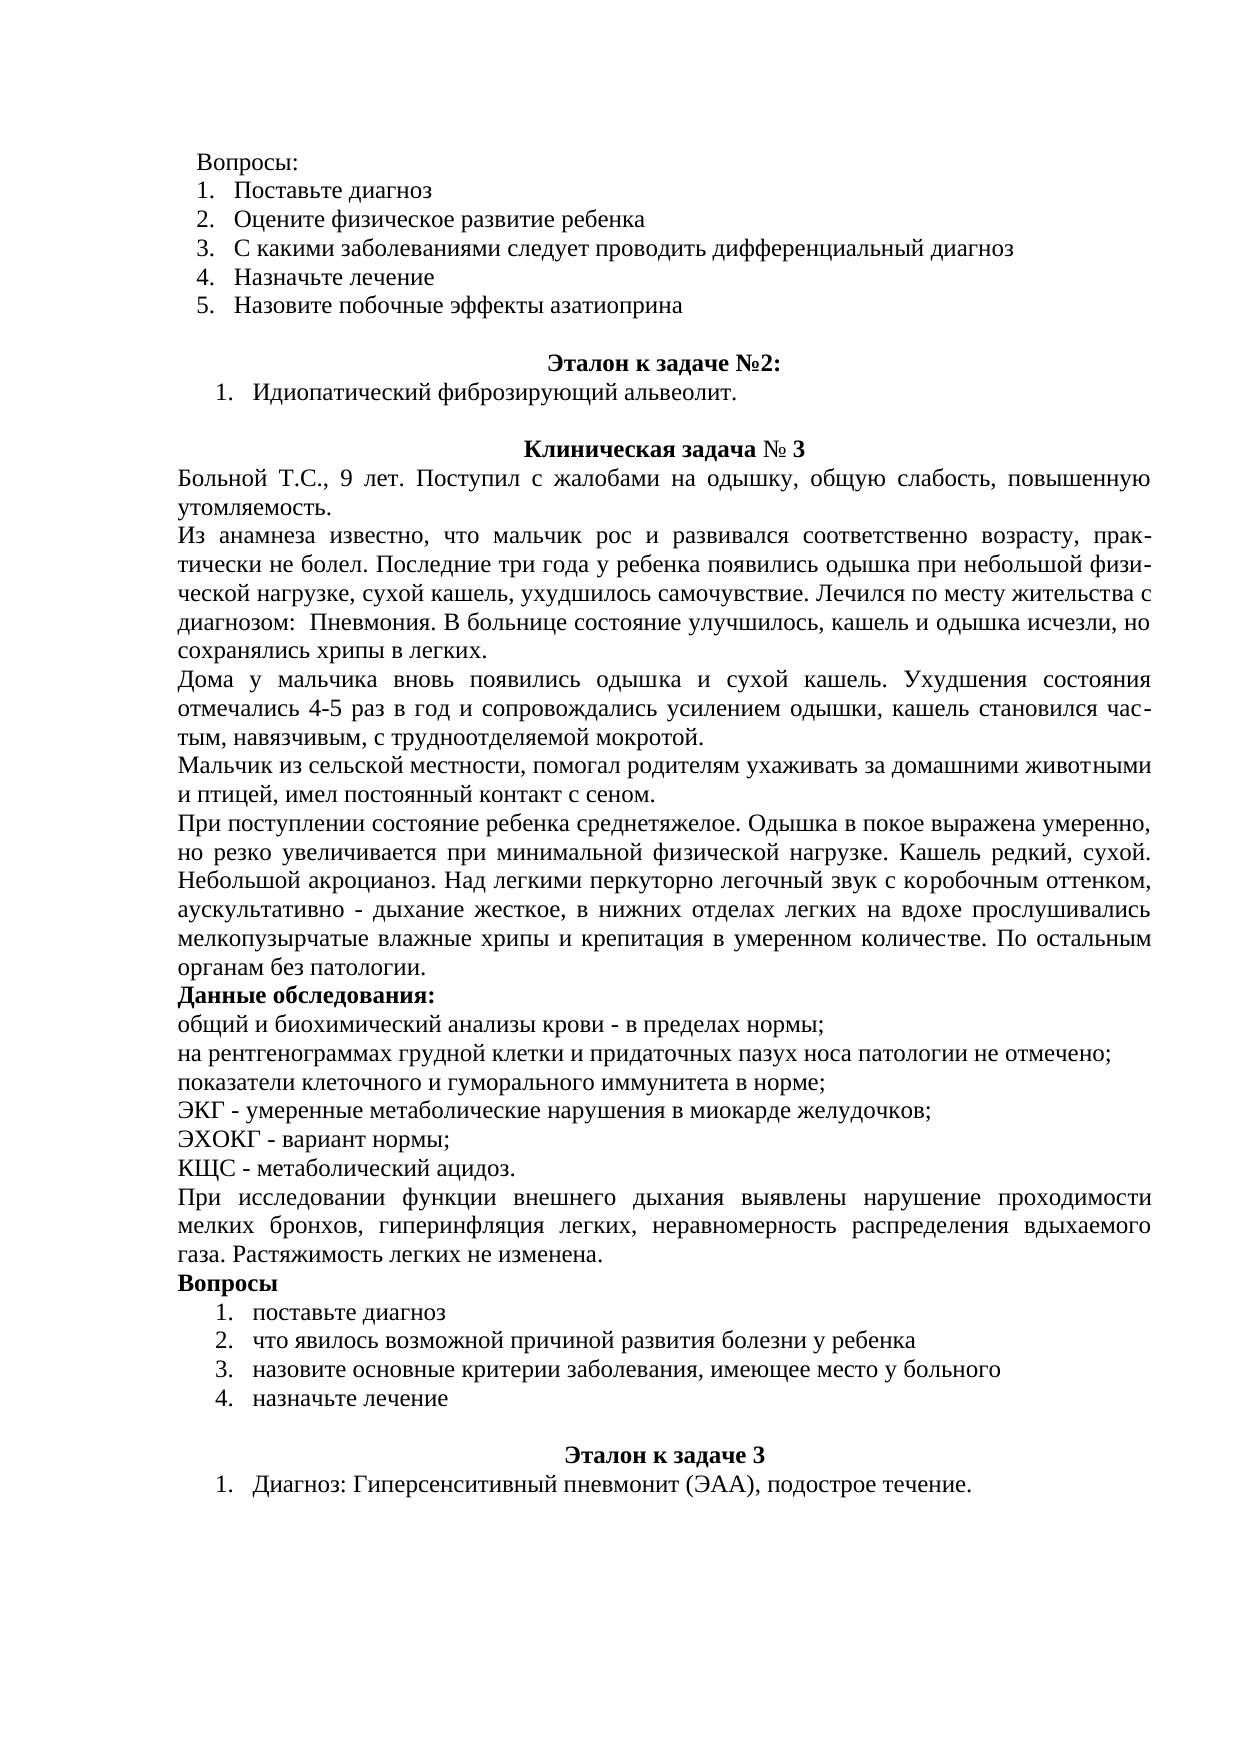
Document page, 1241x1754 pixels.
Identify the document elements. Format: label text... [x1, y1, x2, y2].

text на рентгенограммах грудной клетки и придаточных пазух носа патологии не отмечено; [177, 1038, 1152, 1067]
list Оцените физическое развитие ребенка [196, 204, 1151, 233]
text Клиническая задача № 3 [177, 434, 1152, 463]
text Мальчик из сельской местности, помогал родителям ухаживать за домашними животными и птицей, имел постоянный контакт с сеном. [177, 751, 1152, 808]
text ЭХОКГ - вариант нормы; [177, 1124, 1152, 1153]
text Эталон к задаче 3 [177, 1441, 1152, 1469]
list что явилось возможной причиной развития болезни у ребенка [215, 1326, 1152, 1354]
text При поступлении состояние ребенка среднетяжелое. Одышка в покое выражена умеренно, но резко увеличивается при минимальной физической нагрузке. Кашель редкий, сухой. Небольшой акроцианоз. Над легкими перкуторно легочный звук с коробочным оттенком, аускультативно - дыхание жесткое, в нижних отделах легких на вдохе прослушивались мелкопузырчатые влажные хрипы и крепитация в умеренном количестве. По остальным органам без патологии. [177, 808, 1152, 981]
text Из анамнеза известно, что мальчик рос и развивался соответственно возрасту, практически не болел. Последние три года у ребенка появились одышка при небольшой физической нагрузке, сухой кашель, ухудшилось самочувствие. Лечился по месту жительства с диагнозом: Пневмония. В больнице состояние улучшилось, кашель и одышка исчезли, но сохранялись хрипы в легких. [177, 521, 1152, 664]
list назовите основные критерии заболевания, имеющее место у больного [215, 1354, 1152, 1383]
list назначьте лечение [215, 1383, 1152, 1412]
text ЭКГ - умеренные метаболические нарушения в миокарде желудочков; [177, 1096, 1152, 1124]
text Вопросы [177, 1268, 1152, 1297]
list Назначьте лечение [196, 262, 1151, 291]
text При исследовании функции внешнего дыхания выявлены нарушение проходимости мелких бронхов, гиперинфляция легких, неравномерность распределения вдыхаемого газа. Растяжимость легких не изменена. [177, 1182, 1152, 1268]
text общий и биохимический анализы крови - в пределах нормы; [177, 1009, 1152, 1038]
list С какими заболеваниями следует проводить дифференциальный диагноз [196, 233, 1151, 262]
list Диагноз: Гиперсенситивный пневмонит (ЭАА), подострое течение. [215, 1469, 1152, 1498]
list Идиопатический фиброзирующий альвеолит. [215, 377, 1151, 406]
text Вопросы: [179, 147, 1151, 176]
list поставьте диагноз [215, 1297, 1152, 1326]
text показатели клеточного и гуморального иммунитета в норме; [177, 1067, 1152, 1096]
text Данные обследования: [177, 981, 1152, 1009]
text Больной Т.С., 9 лет. Поступил с жалобами на одышку, общую слабость, повышенную утомляемость. [177, 463, 1152, 521]
text КЩС - метаболический ацидоз. [177, 1153, 1152, 1182]
list Назовите побочные эффекты азатиоприна [196, 291, 1151, 319]
text Эталон к задаче №2: [177, 348, 1151, 377]
text Дома у мальчика вновь появились одышка и сухой кашель. Ухудшения состояния отмечались 4-5 раз в год и сопровождались усилением одышки, кашель становился частым, навязчивым, с трудноотделяемой мокротой. [177, 664, 1152, 751]
list Поставьте диагноз [196, 176, 1151, 204]
